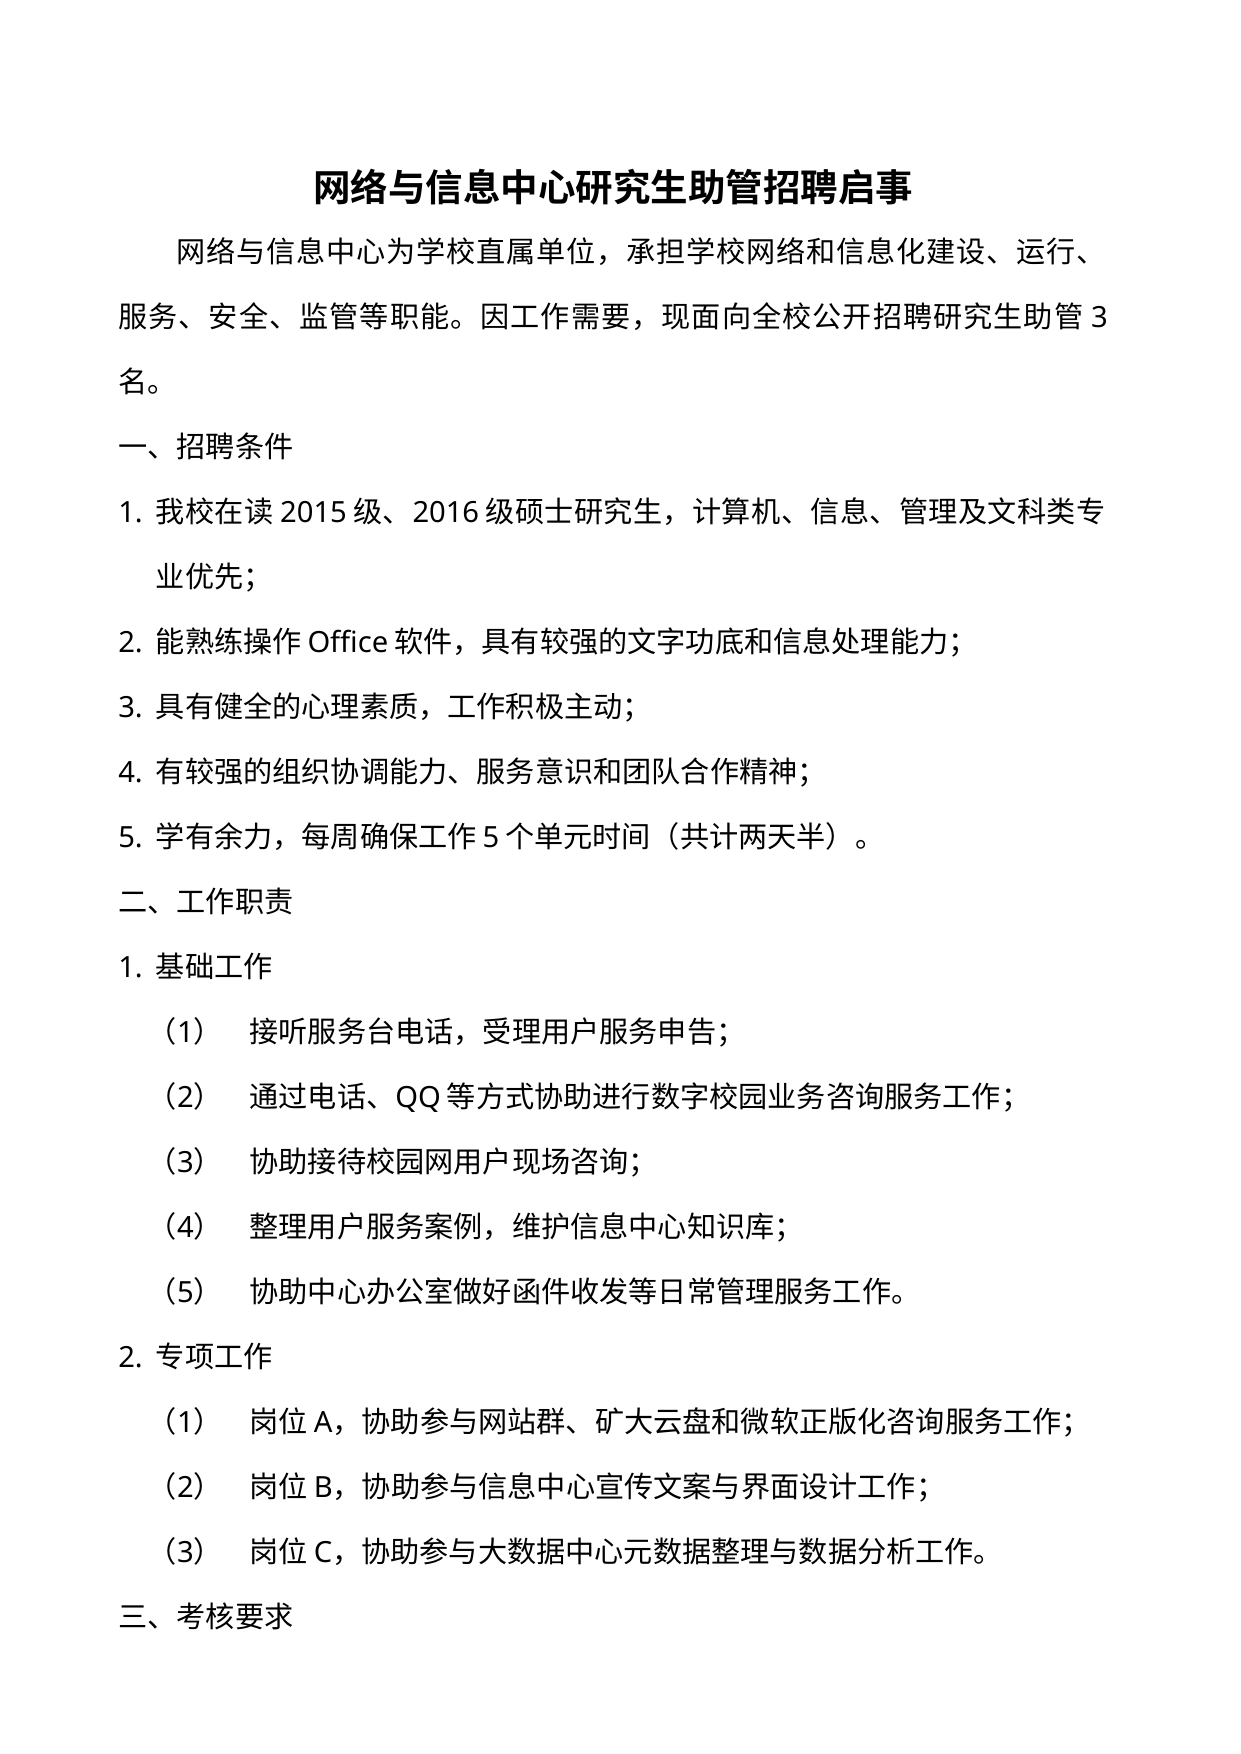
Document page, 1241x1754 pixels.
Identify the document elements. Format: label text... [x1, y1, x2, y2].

list 整理用户服务案例，维护信息中心知识库； [148, 1193, 1107, 1258]
list 岗位B，协助参与信息中心宣传文案与界面设计工作； [148, 1453, 1107, 1518]
list 接听服务台电话，受理用户服务申告； [148, 998, 1107, 1063]
list 协助接待校园网用户现场咨询； [148, 1128, 1107, 1193]
text 一、招聘条件 [118, 413, 1107, 478]
list 通过电话、QQ等方式协助进行数字校园业务咨询服务工作； [148, 1063, 1107, 1128]
text 二、工作职责 [118, 868, 1107, 933]
list 我校在读2015级、2016级硕士研究生，计算机、信息、管理及文科类专业优先； [118, 478, 1107, 608]
list 协助中心办公室做好函件收发等日常管理服务工作。 [148, 1258, 1107, 1323]
text 网络与信息中心为学校直属单位，承担学校网络和信息化建设、运行、服务、安全、监管等职能。因工作需要，现面向全校公开招聘研究生助管3名。 [118, 218, 1107, 413]
list 具有健全的心理素质，工作积极主动； [118, 673, 1107, 738]
list 学有余力，每周确保工作5个单元时间（共计两天半）。 [118, 803, 1107, 868]
list 能熟练操作Office软件，具有较强的文字功底和信息处理能力； [118, 608, 1107, 673]
text 网络与信息中心研究生助管招聘启事 [118, 153, 1107, 218]
list 岗位C，协助参与大数据中心元数据整理与数据分析工作。 [148, 1518, 1107, 1583]
list 有较强的组织协调能力、服务意识和团队合作精神； [118, 738, 1107, 803]
list 基础工作 [118, 933, 1107, 998]
list 岗位A，协助参与网站群、矿大云盘和微软正版化咨询服务工作； [148, 1388, 1107, 1453]
list 专项工作 [118, 1323, 1107, 1388]
text 三、考核要求 [118, 1583, 1107, 1648]
